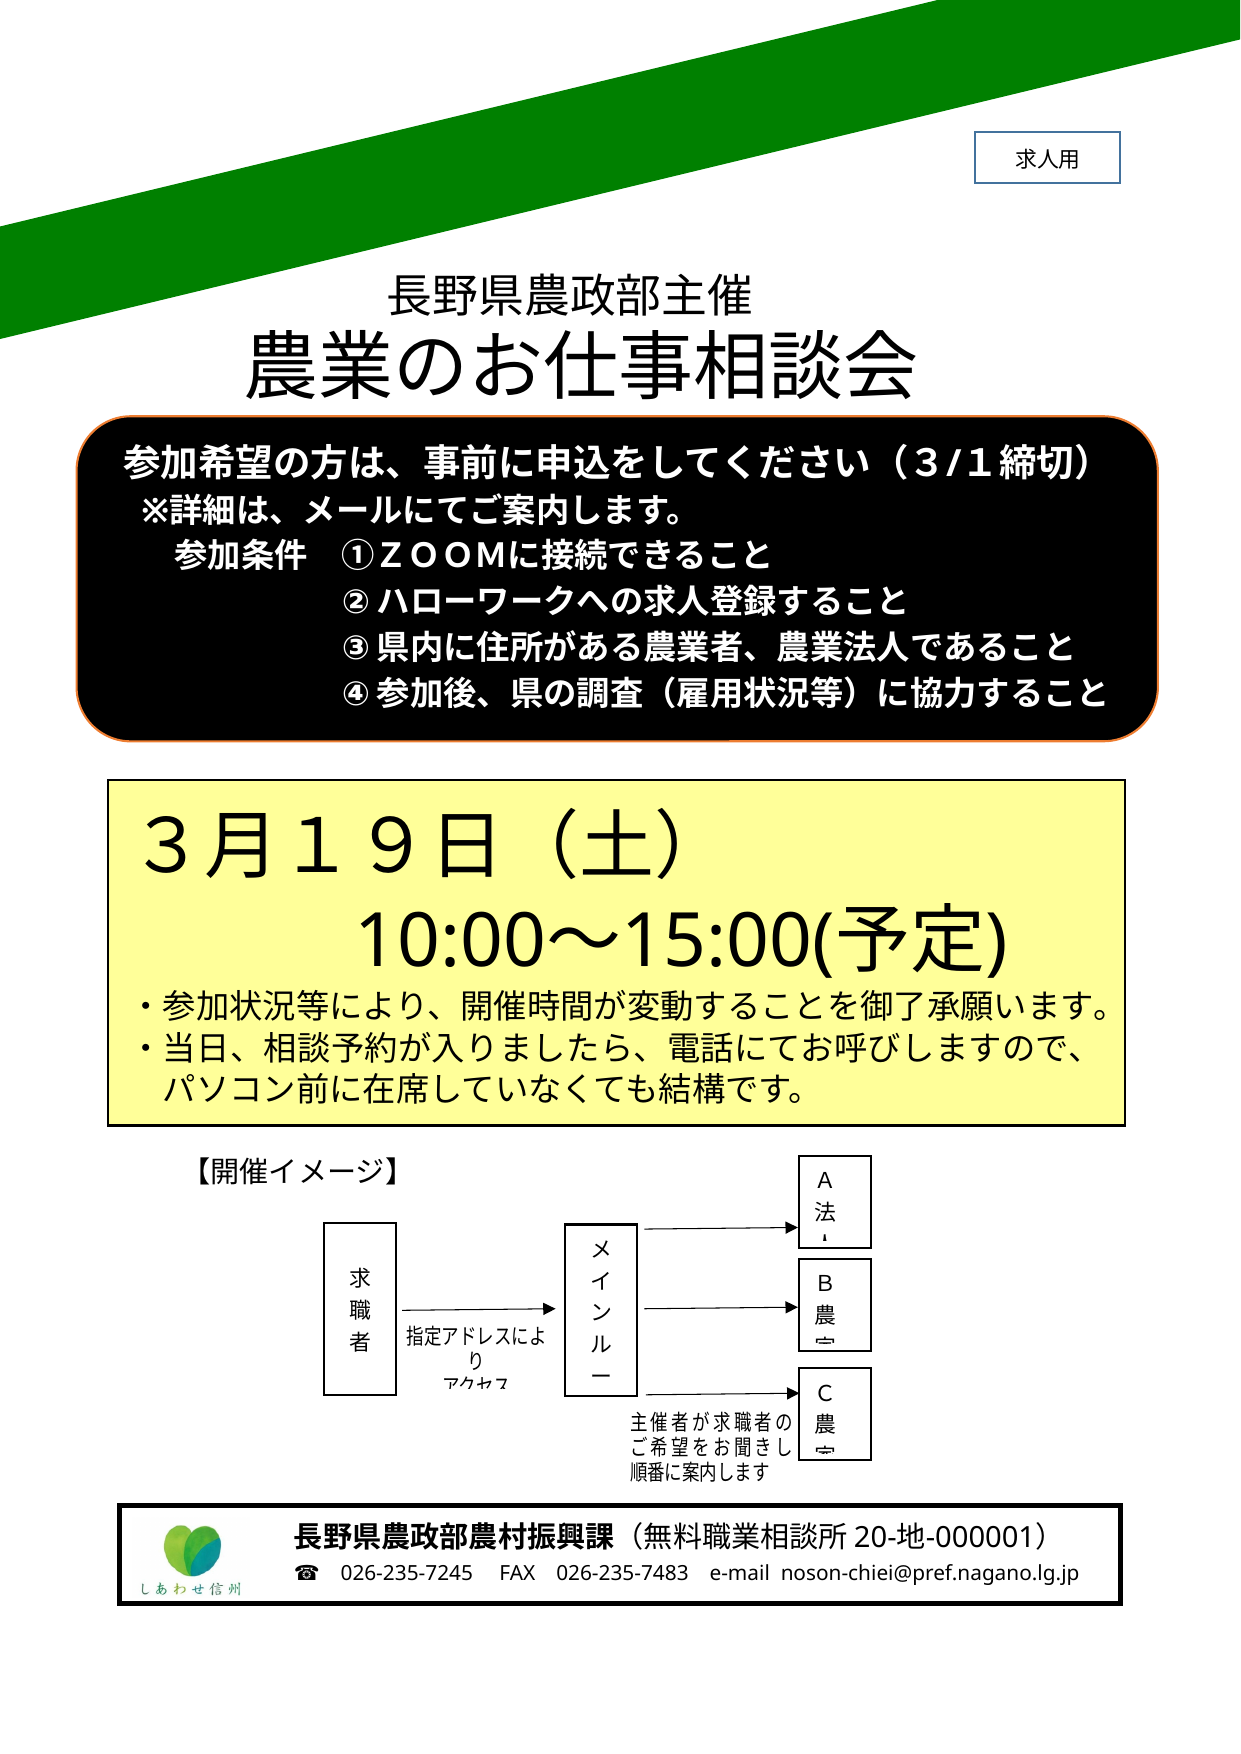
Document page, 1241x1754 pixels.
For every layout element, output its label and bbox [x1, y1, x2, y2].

picture [131, 1517, 251, 1598]
